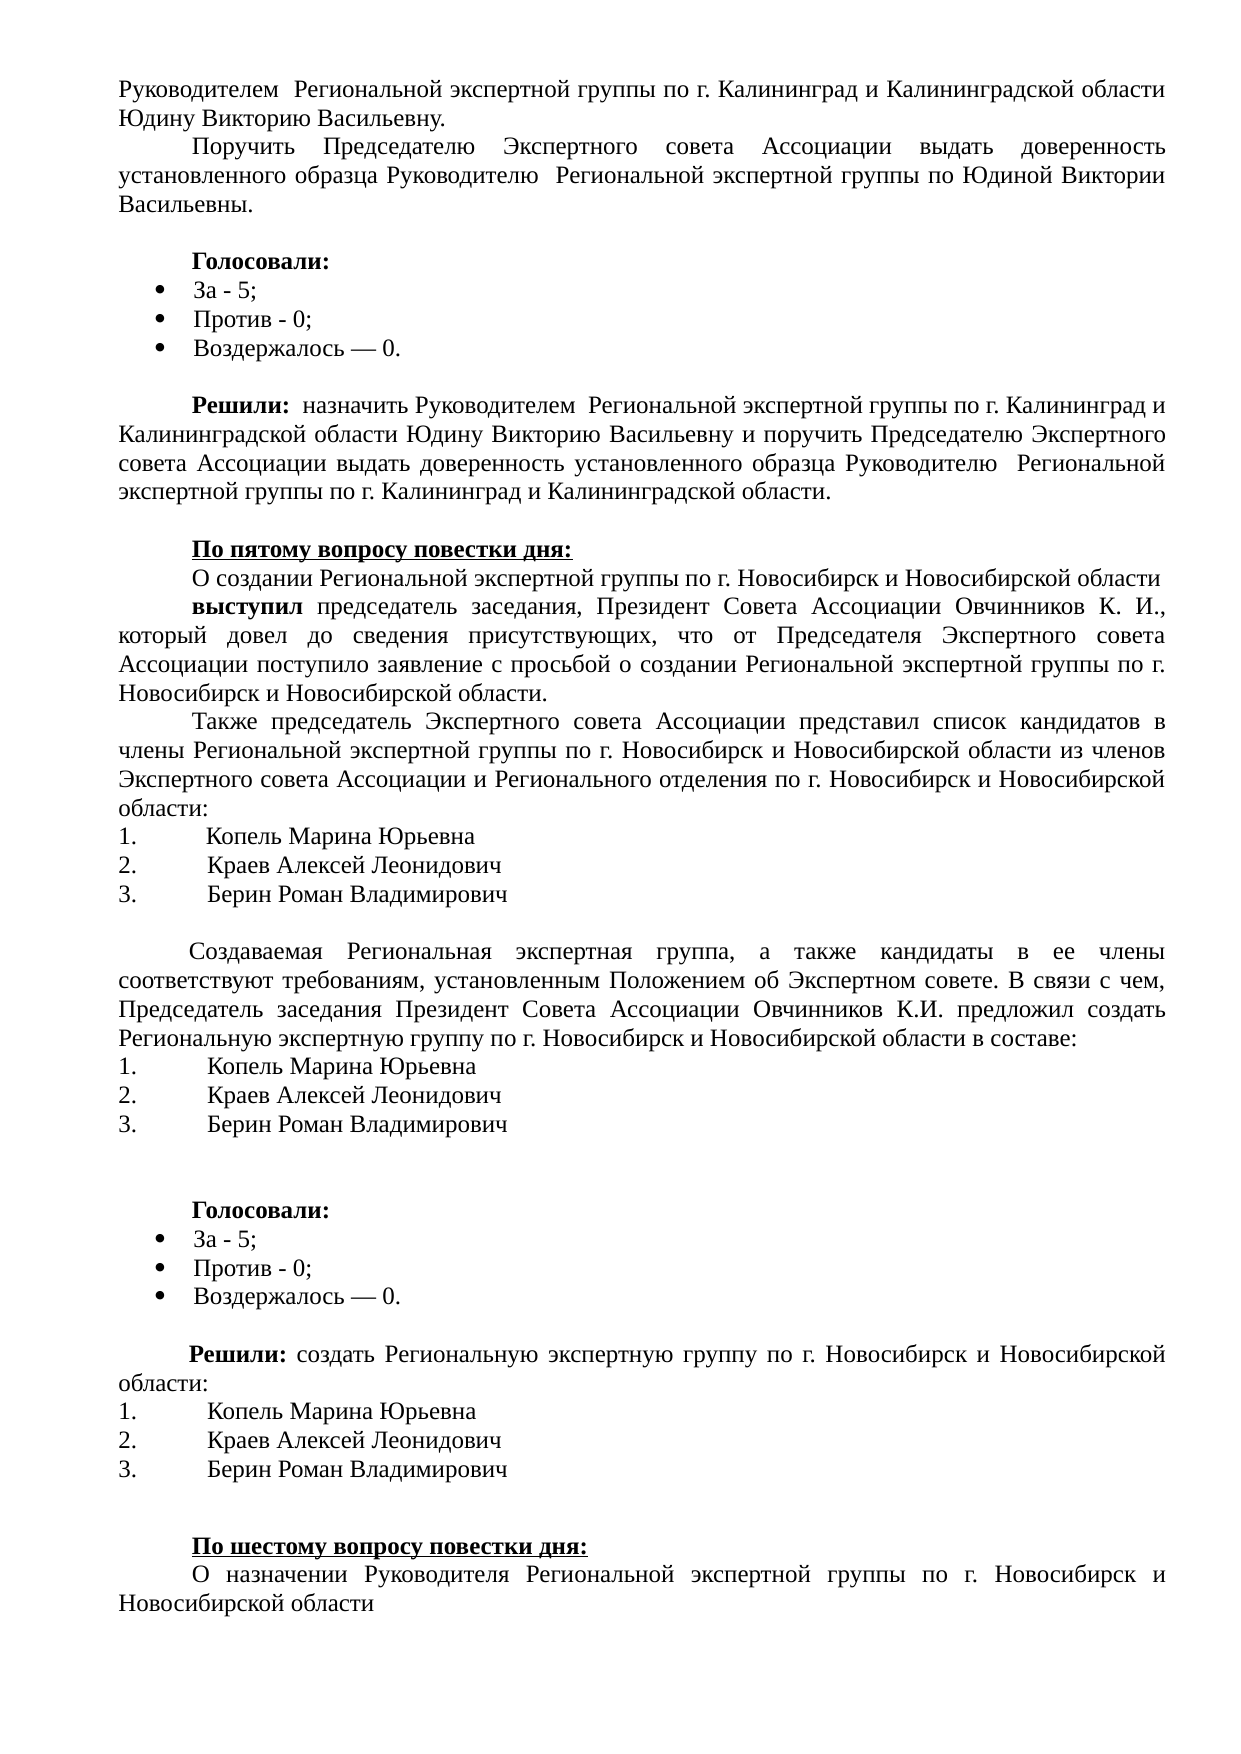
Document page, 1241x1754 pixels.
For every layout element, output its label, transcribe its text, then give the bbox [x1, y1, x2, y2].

text По пятому вопросу повестки дня: [118, 534, 1167, 563]
text О назначении Руководителя Региональной экспертной группы по г. Новосибирск и Новосибирской области [118, 1559, 1167, 1617]
list Берин Роман Владимирович [118, 879, 1167, 908]
list Против - 0; [156, 1253, 1167, 1281]
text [118, 74, 1167, 131]
text Голосовали: [118, 1195, 1167, 1224]
list За - 5; [156, 1224, 1167, 1253]
list Копель Марина Юрьевна [118, 1051, 1167, 1080]
list Берин Роман Владимирович [118, 1454, 1167, 1483]
text По шестому вопросу повестки дня: [118, 1531, 1167, 1559]
text 1. Копель Марина Юрьевна [118, 821, 1167, 850]
list За - 5; [156, 275, 1167, 304]
text Решили: создать Региональную экспертную группу по г. Новосибирск и Новосибирской области: [118, 1339, 1167, 1396]
text выступил председатель заседания, Президент Совета Ассоциации Овчинников К. И., который довел до сведения присутствующих, что от Председателя Экспертного совета Ассоциации поступило заявление с просьбой о создании Региональной экспертной группы по г. Новосибирск и Новосибирской области. [118, 591, 1167, 706]
list Против - 0; [156, 304, 1167, 333]
list Воздержалось — 0. [156, 333, 1167, 361]
list Берин Роман Владимирович [118, 1109, 1167, 1138]
text Поручить Председателю Экспертного совета Ассоциации выдать доверенность установленного образца Руководителю Региональной экспертной группы по Юдиной Виктории Васильевны. [118, 131, 1167, 218]
list Копель Марина Юрьевна [118, 1396, 1167, 1425]
text Голосовали: [118, 246, 1167, 275]
text О создании Региональной экспертной группы по г. Новосибирск и Новосибирской области [118, 563, 1167, 591]
list Краев Алексей Леонидович [118, 1080, 1167, 1109]
text Создаваемая Региональная экспертная группа, а также кандидаты в ее члены соответствуют требованиям, установленным Положением об Экспертном совете. В связи с чем, Председатель заседания Президент Совета Ассоциации Овчинников К.И. предложил создать Региональную экспертную группу по г. Новосибирск и Новосибирской области в составе: [118, 936, 1167, 1051]
list Краев Алексей Леонидович [118, 1425, 1167, 1454]
text Решили: назначить Руководителем Региональной экспертной группы по г. Калининград и Калининградской области Юдину Викторию Васильевну и поручить Председателю Экспертного совета Ассоциации выдать доверенность установленного образца Руководителю Региональной экспертной группы по г. Калининград и Калининградской области. [118, 390, 1167, 505]
list Воздержалось — 0. [156, 1281, 1167, 1310]
text Также председатель Экспертного совета Ассоциации представил список кандидатов в члены Региональной экспертной группы по г. Новосибирск и Новосибирской области из членов Экспертного совета Ассоциации и Регионального отделения по г. Новосибирск и Новосибирской области: [118, 706, 1167, 821]
list Краев Алексей Леонидович [118, 850, 1167, 879]
